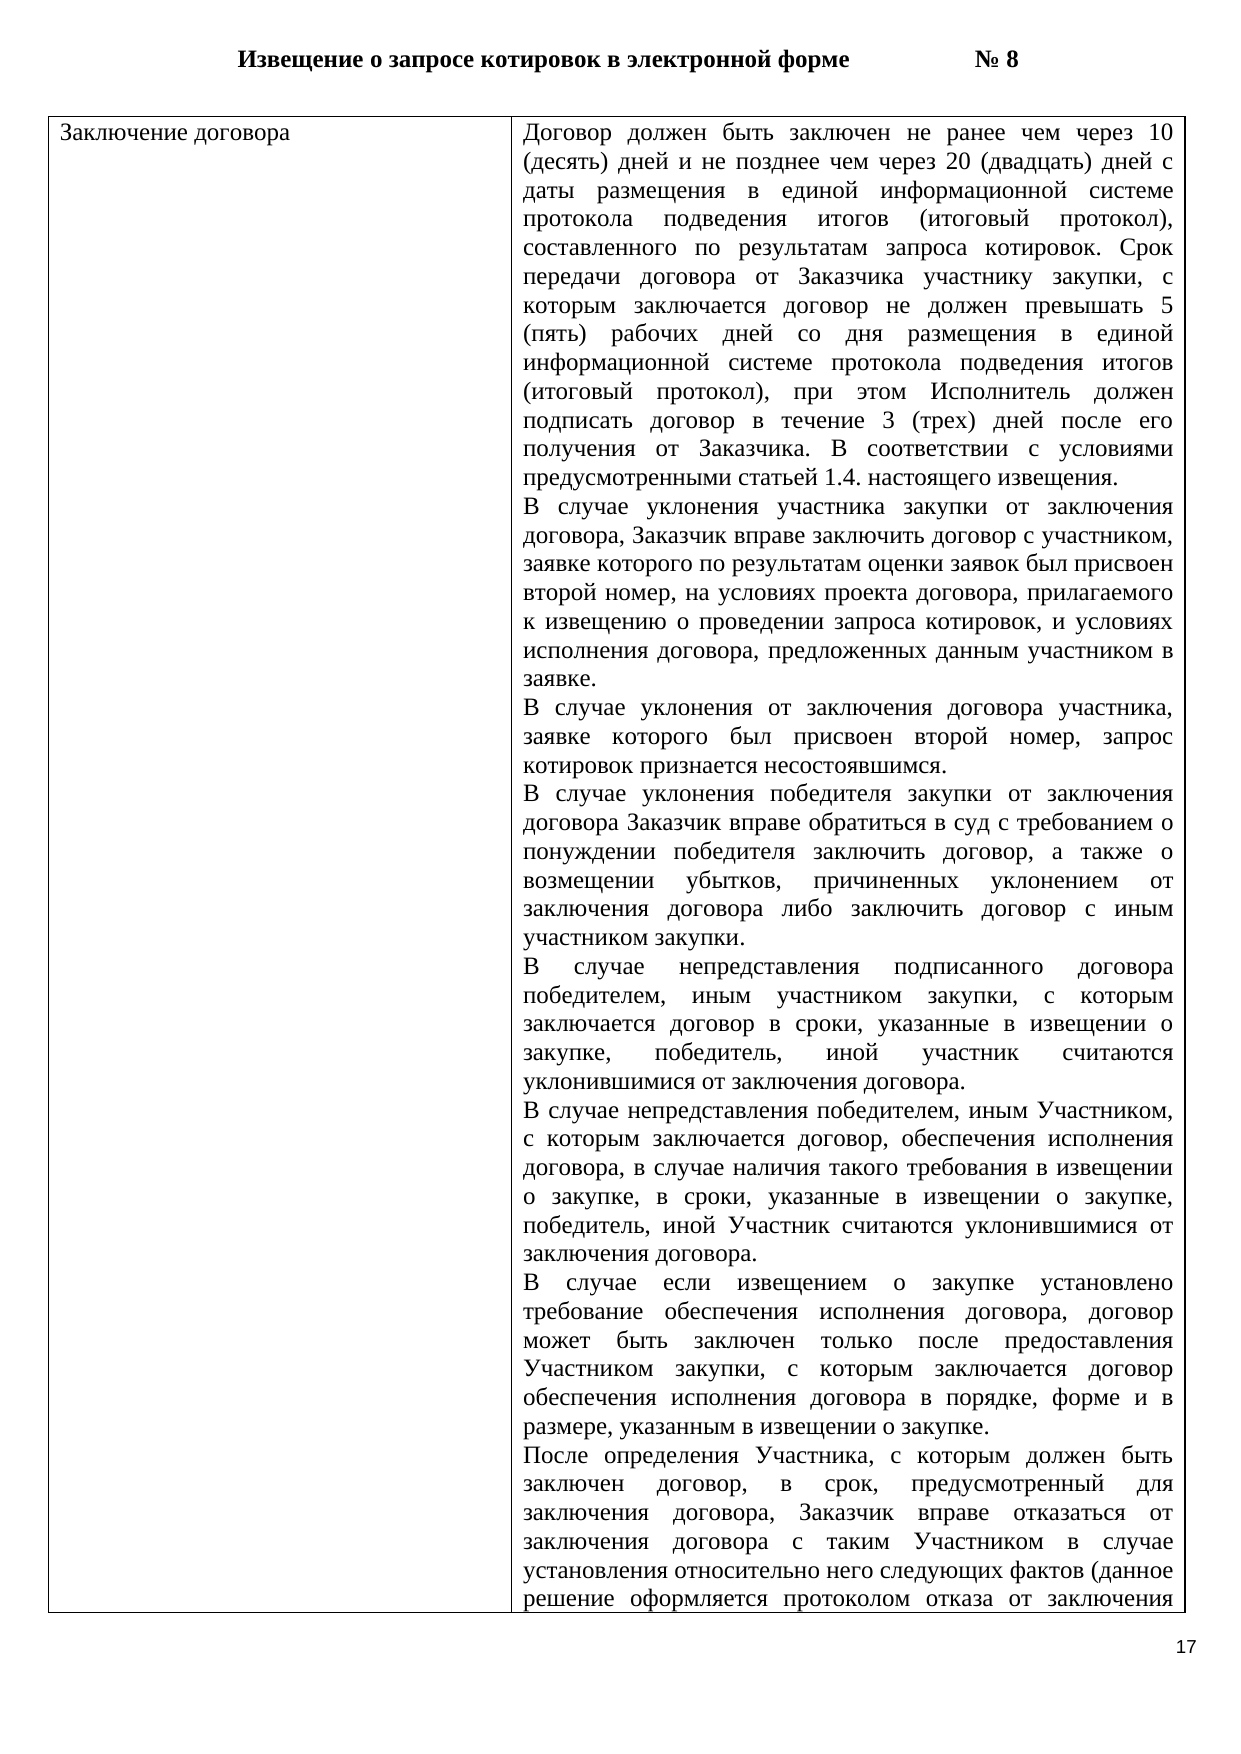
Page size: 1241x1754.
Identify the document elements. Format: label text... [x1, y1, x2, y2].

table_cell Заключение договора [49, 117, 511, 1612]
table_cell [512, 117, 1184, 1612]
